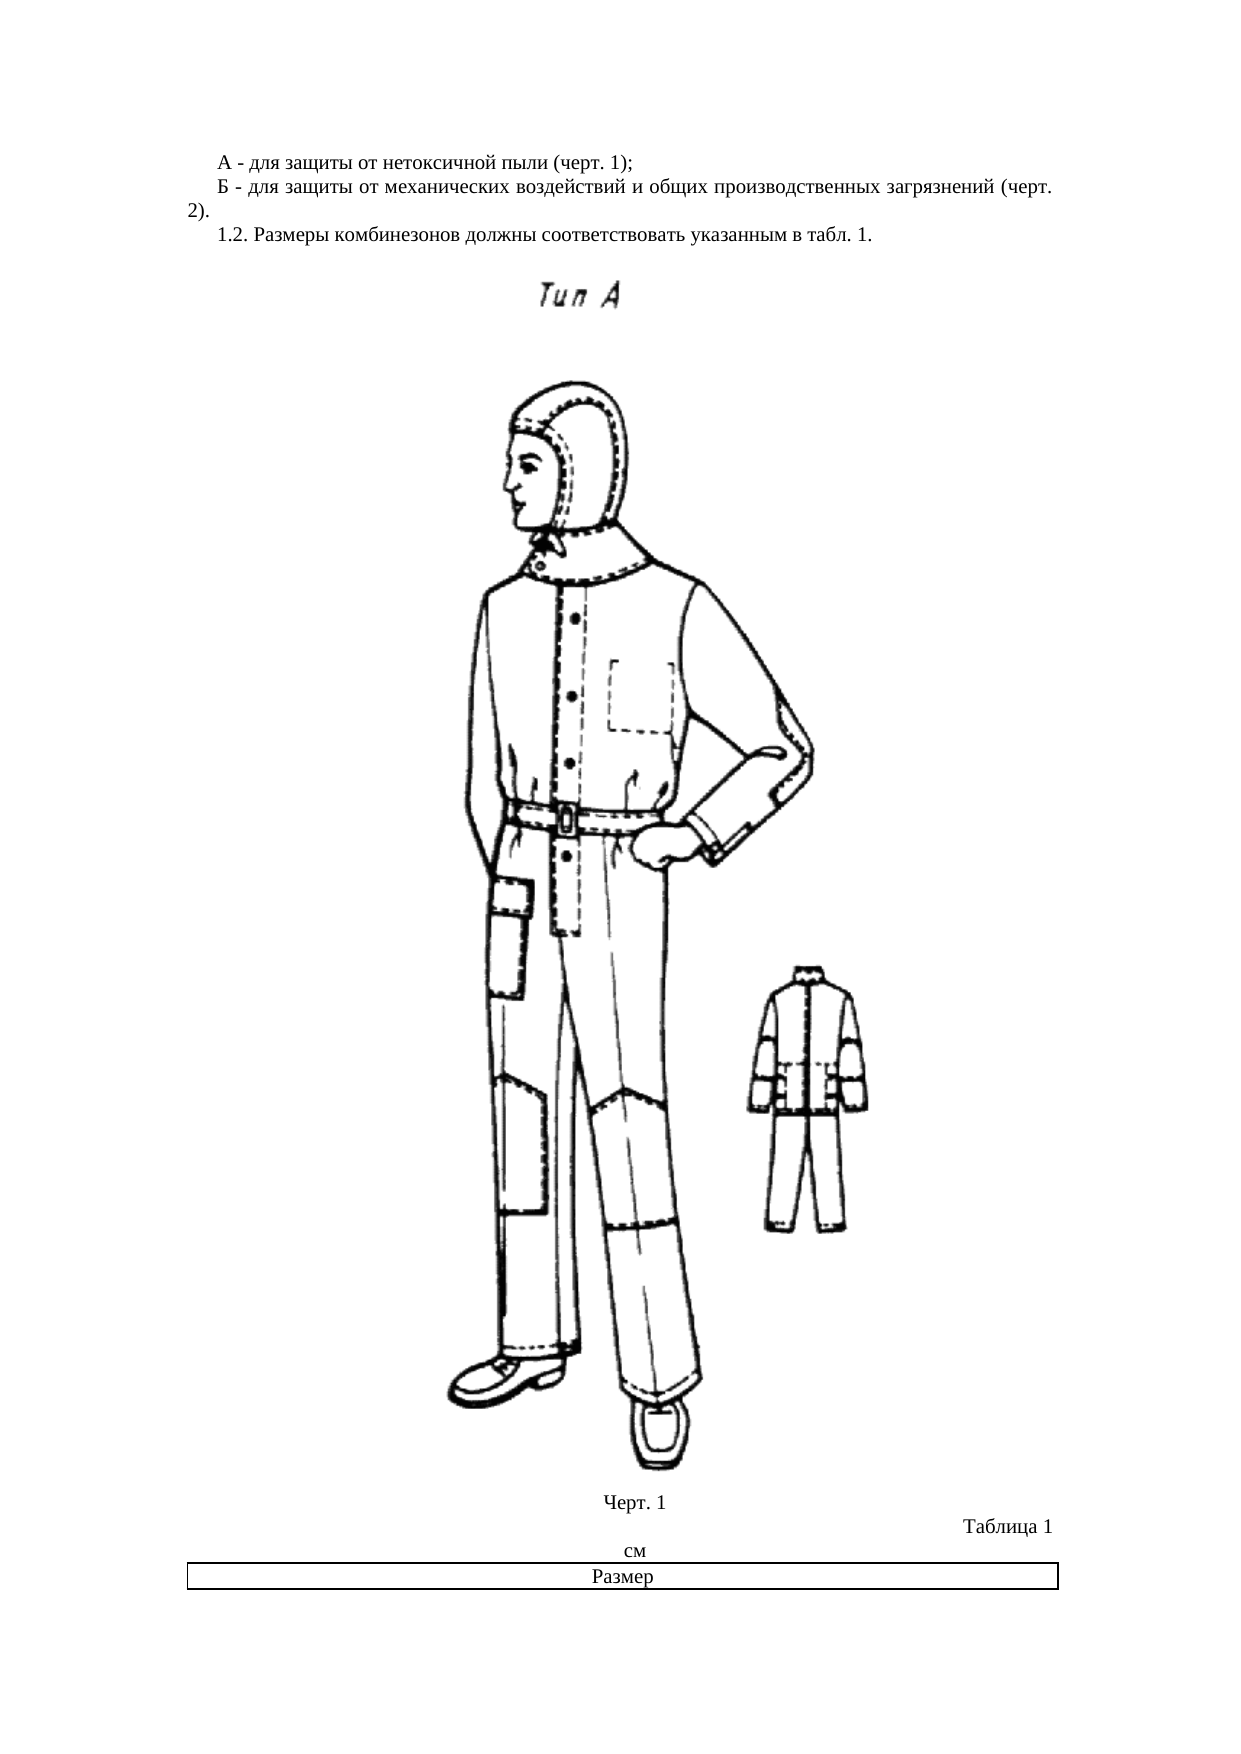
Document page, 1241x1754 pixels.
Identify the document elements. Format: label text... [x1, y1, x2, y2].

picture [348, 246, 922, 1490]
text А - для защиты от нетоксичной пыли (черт. 1); [187, 150, 1053, 174]
text 1.2. Размеры комбинезонов должны соответствовать указанным в табл. 1. [187, 222, 1053, 246]
text Таблица 1 [187, 1514, 1053, 1538]
text см [187, 1538, 1053, 1562]
text Б - для защиты от механических воздействий и общих производственных загрязнений (черт. 2). [187, 174, 1053, 222]
table_header Размер [188, 1564, 1057, 1588]
text Черт. 1 [187, 1490, 1053, 1514]
